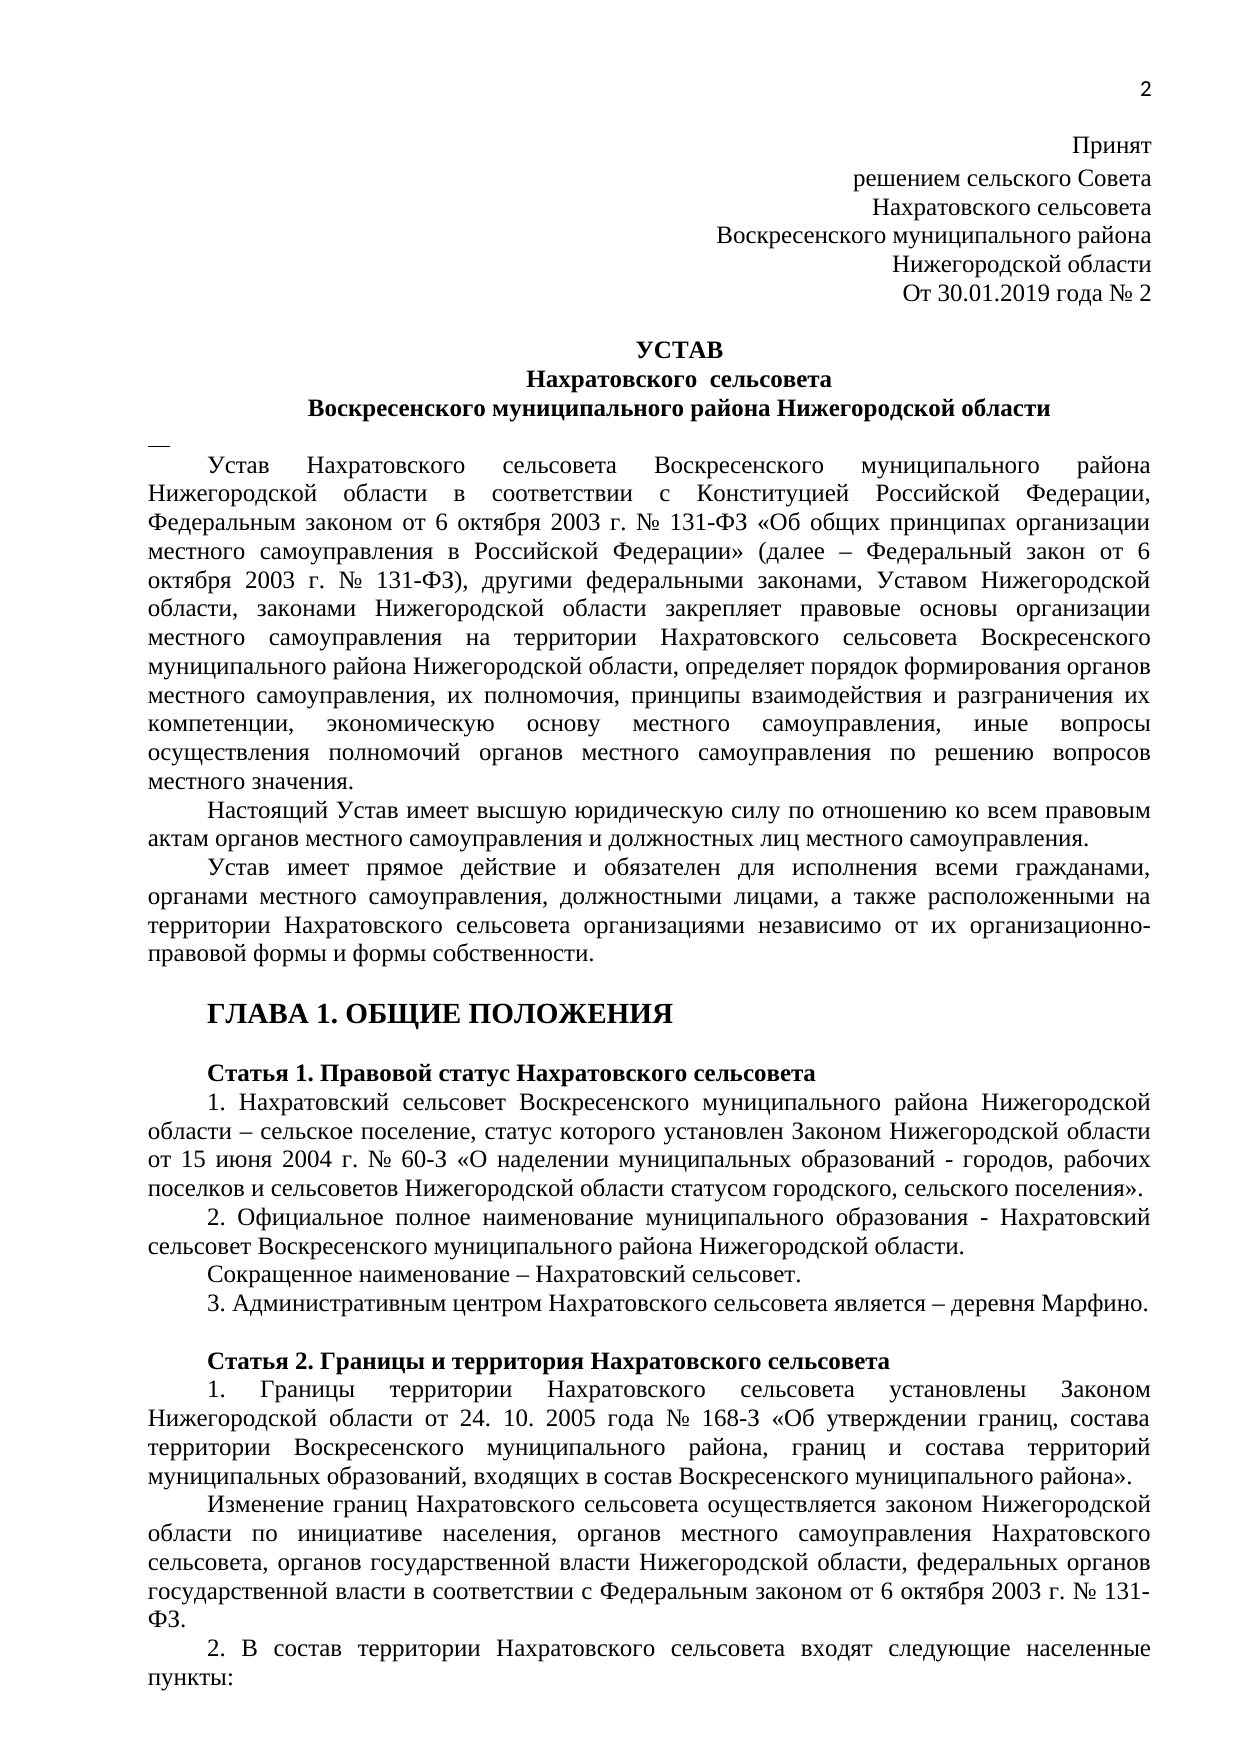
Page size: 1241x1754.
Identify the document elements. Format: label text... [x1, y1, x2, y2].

text 1. Нахратовский сельсовет Воскресенского муниципального района Нижегородской области – сельское поселение, статус которого установлен Законом Нижегородской области от 15 июня 2004 г. № 60-З «О наделении муниципальных образований - городов, рабочих поселков и сельсоветов Нижегородской области статусом городского, сельского поселения». [148, 1087, 1152, 1202]
text Устав имеет прямое действие и обязателен для исполнения всеми гражданами, органами местного самоуправления, должностными лицами, а также расположенными на территории Нахратовского сельсовета организациями независимо от их организационно-правовой формы и формы собственности. [148, 852, 1152, 967]
text От 30.01.2019 года № 2 [148, 278, 1152, 307]
text Нахратовского сельсовета [148, 364, 1152, 393]
text Настоящий Устав имеет высшую юридическую силу по отношению ко всем правовым актам органов местного самоуправления и должностных лиц местного самоуправления. [148, 795, 1152, 852]
text Сокращенное наименование – Нахратовский сельсовет. [148, 1259, 1152, 1288]
text Воскресенского муниципального района [148, 220, 1152, 249]
text Устав Нахратовского сельсовета Воскресенского муниципального района Нижегородской области в соответствии с Конституцией Российской Федерации, Федеральным законом от 6 октября 2003 г. № 131-ФЗ «Об общих принципах организации местного самоуправления в Российской Федерации» (далее – Федеральный закон от 6 октября 2003 г. № 131-ФЗ), другими федеральными законами, Уставом Нижегородской области, законами Нижегородской области закрепляет правовые основы организации местного самоуправления на территории Нахратовского сельсовета Воскресенского муниципального района Нижегородской области, определяет порядок формирования органов местного самоуправления, их полномочия, принципы взаимодействия и разграничения их компетенции, экономическую основу местного самоуправления, иные вопросы осуществления полномочий органов местного самоуправления по решению вопросов местного значения. [148, 450, 1152, 795]
text Воскресенского муниципального района Нижегородской области [148, 393, 1152, 422]
text Принят [148, 130, 1152, 159]
text ГЛАВА 1. ОБЩИЕ ПОЛОЖЕНИЯ [148, 996, 1152, 1029]
text Нахратовского сельсовета [148, 192, 1152, 220]
text решением сельского Совета [148, 163, 1152, 192]
text Статья 1. Правовой статус Нахратовского сельсовета [148, 1058, 1152, 1087]
text 2. Официальное полное наименование муниципального образования - Нахратовский сельсовет Воскресенского муниципального района Нижегородской области. [148, 1202, 1152, 1259]
text 3. Административным центром Нахратовского сельсовета является – деревня Марфино. [148, 1288, 1152, 1317]
text Изменение границ Нахратовского сельсовета осуществляется законом Нижегородской области по инициативе населения, органов местного самоуправления Нахратовского сельсовета, органов государственной власти Нижегородской области, федеральных органов государственной власти в соответствии с Федеральным законом от 6 октября 2003 г. № 131-ФЗ. [148, 1489, 1152, 1633]
text 1. Границы территории Нахратовского сельсовета установлены Законом Нижегородской области от 24. 10. 2005 года № 168-З «Об утверждении границ, состава территории Воскресенского муниципального района, границ и состава территорий муниципальных образований, входящих в состав Воскресенского муниципального района». [148, 1374, 1152, 1489]
text 2. В состав территории Нахратовского сельсовета входят следующие населенные пункты: [148, 1633, 1152, 1691]
text Статья 2. Границы и территория Нахратовского сельсовета [148, 1346, 1152, 1374]
text УСТАВ [148, 335, 1152, 364]
text Нижегородской области [148, 249, 1152, 278]
